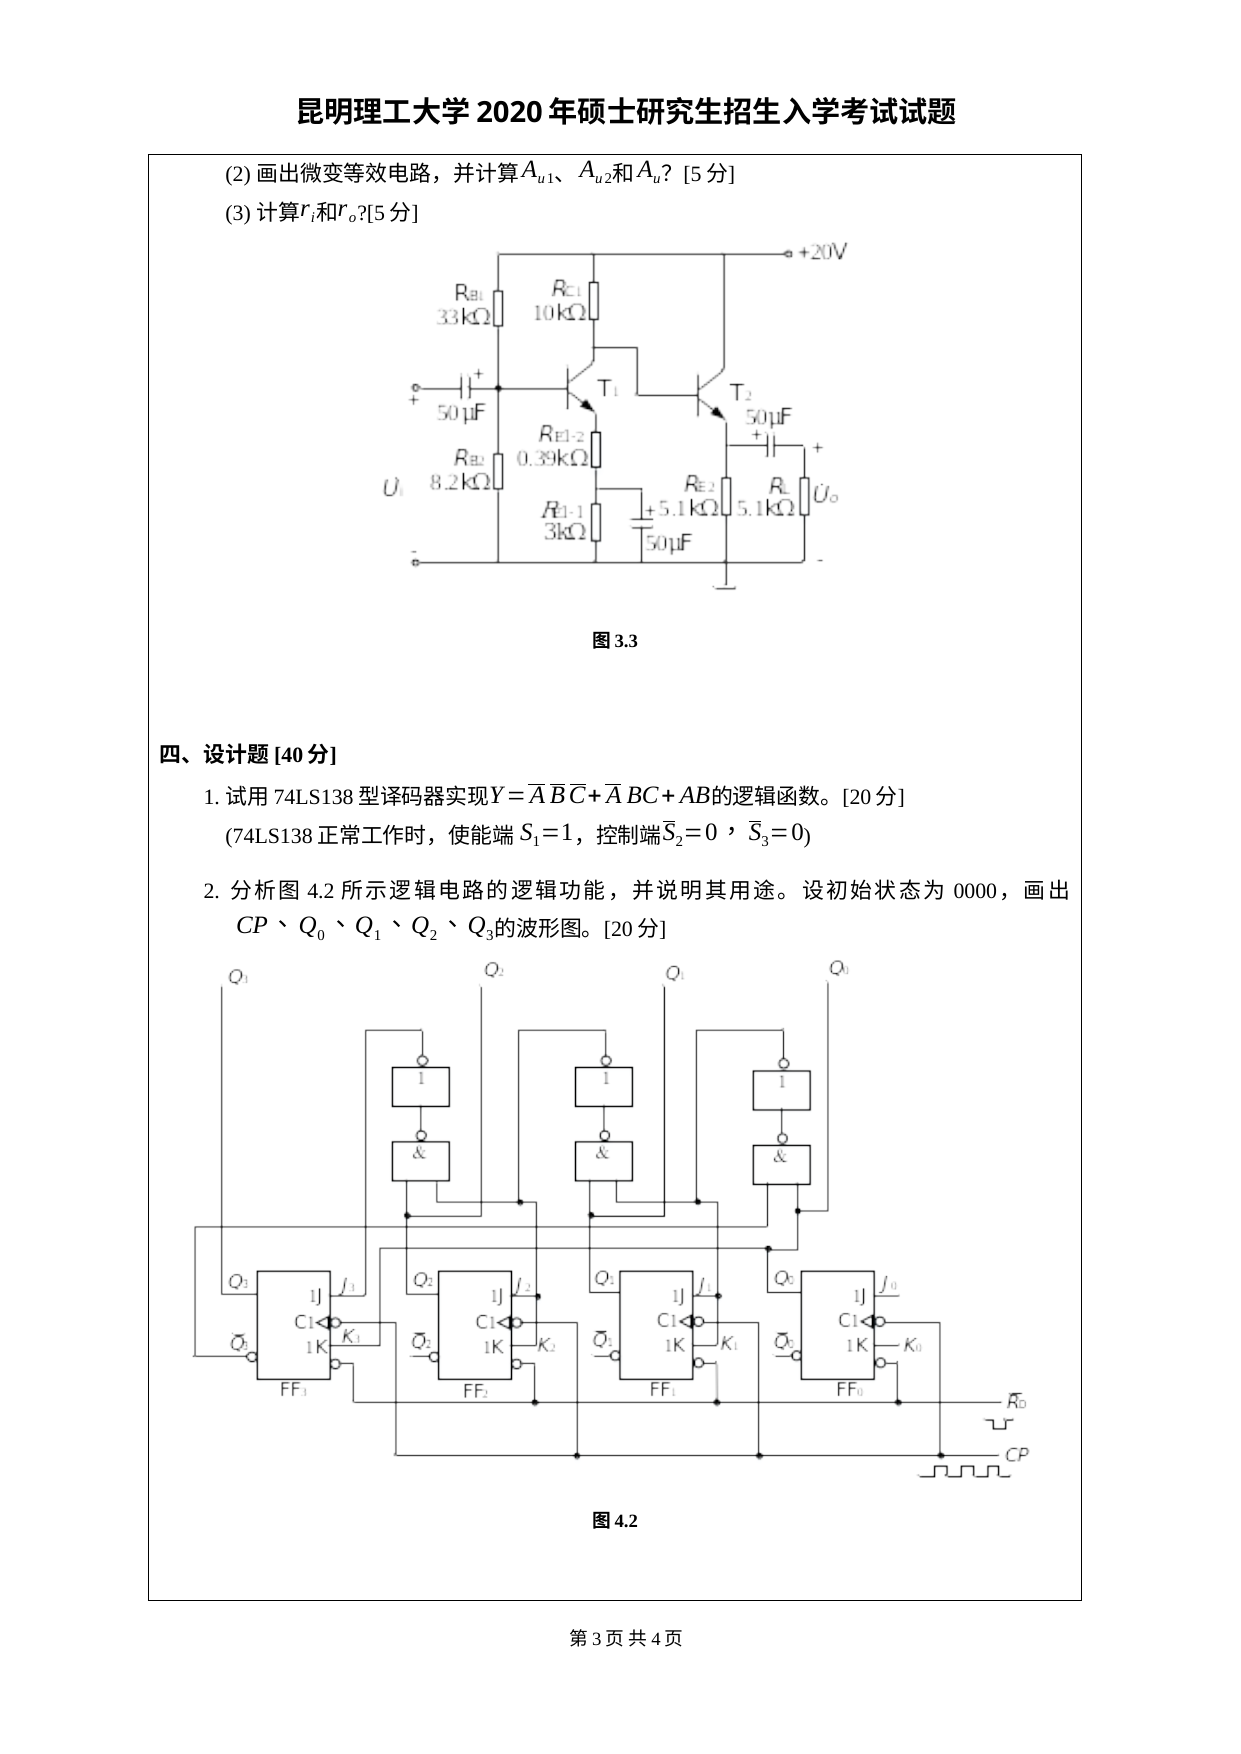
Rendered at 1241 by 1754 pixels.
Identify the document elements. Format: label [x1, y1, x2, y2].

table_header [149, 155, 1081, 1600]
